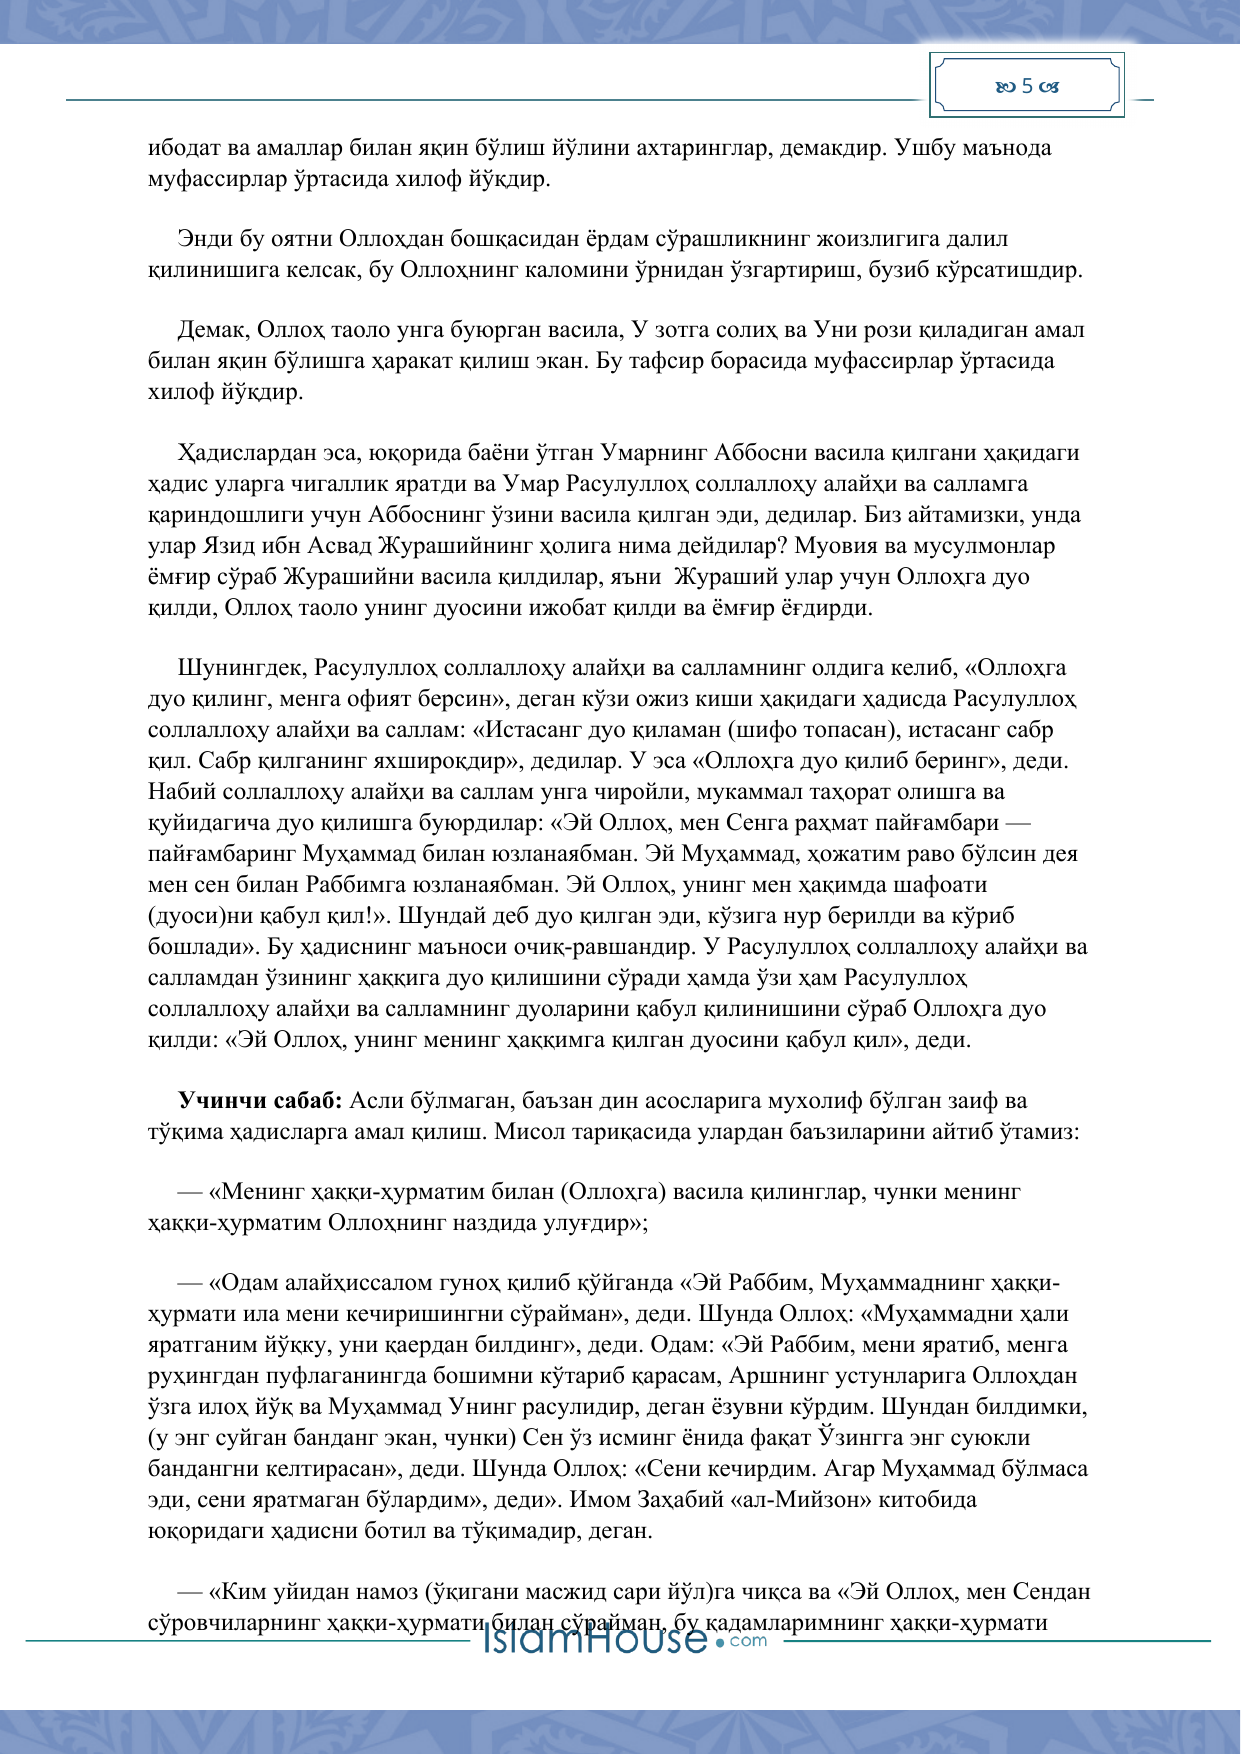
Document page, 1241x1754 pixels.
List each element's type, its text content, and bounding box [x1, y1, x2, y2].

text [148, 132, 1092, 192]
text — «Одам алайҳиссалом гуноҳ қилиб қўйганда «Эй Раббим, Муҳаммаднинг ҳаққи-ҳурмати ила мени кечиришингни сўрайман», деди. Шунда Оллоҳ: «Муҳаммадни ҳали яратганим йўқку, уни қаердан билдинг», деди. Одам: «Эй Раббим, мени яратиб, менга руҳингдан пуфлаганингда бошимни кўтариб қарасам, Аршнинг устунларига Оллоҳдан ўзга илоҳ йўқ ва Муҳаммад Унинг расулидир, деган ёзувни кўрдим. Шундан билдимки, (у энг суйган банданг экан, чунки) Сен ўз исминг ёнида фақат Ўзингга энг суюкли бандангни келтирасан», деди. Шунда Оллоҳ: «Сени кечирдим. Агар Муҳаммад бўлмаса эди, сени яратмаган бўлардим», деди». Имом Заҳабий «ал-Мийзон» китобида юқоридаги ҳадисни ботил ва тўқимадир, деган. [148, 1267, 1092, 1544]
picture [475, 1616, 1212, 1661]
text — «Менинг ҳаққи-ҳурматим билан (Оллоҳга) васила қилинглар, чунки менинг ҳаққи-ҳурматим Оллоҳнинг наздида улуғдир»; [148, 1176, 1092, 1236]
text Шунингдек, Расулуллоҳ соллаллоҳу алайҳи ва салламнинг олдига келиб, «Оллоҳга дуо қилинг, менга офият берсин», деган кўзи ожиз киши ҳақидаги ҳадисда Расулуллоҳ соллаллоҳу алайҳи ва саллам: «Истасанг дуо қиламан (шифо топасан), истасанг сабр қил. Сабр қилганинг яхшироқдир», дедилар. У эса «Оллоҳга дуо қилиб беринг», деди. Набий соллаллоҳу алайҳи ва саллам унга чиройли, мукаммал таҳорат олишга ва қуйидагича дуо қилишга буюрдилар: «Эй Оллоҳ, мен Сенга раҳмат пайғамбари — пайғамбаринг Муҳаммад билан юзланаябман. Эй Муҳаммад, ҳожатим раво бўлсин дея мен сен билан Раббимга юзланаябман. Эй Оллоҳ, унинг мен ҳақимда шафоати (дуоси)ни қабул қил!». Шундай деб дуо қилган эди, кўзига нур берилди ва кўриб бошлади». Бу ҳадиснинг маъноси очиқ-равшандир. У Расулуллоҳ соллаллоҳу алайҳи ва салламдан ўзининг ҳаққига дуо қилишини сўради ҳамда ўзи ҳам Расулуллоҳ соллаллоҳу алайҳи ва салламнинг дуоларини қабул қилинишини сўраб Оллоҳга дуо қилди: «Эй Оллоҳ, унинг менинг ҳаққимга қилган дуосини қабул қил», деди. [148, 652, 1092, 1053]
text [148, 1576, 1092, 1636]
picture [16, 1615, 471, 1661]
text Ҳадислардан эса, юқорида баёни ўтган Умарнинг Аббосни васила қилгани ҳақидаги ҳадис уларга чигаллик яратди ва Умар Расулуллоҳ соллаллоҳу алайҳи ва салламга қариндошлиги учун Аббоснинг ўзини васила қилган эди, дедилар. Биз айтамизки, унда улар Язид ибн Асвад Журашийнинг ҳолига нима дейдилар? Муовия ва мусулмонлар ёмғир сўраб Журашийни васила қилдилар, яъни Жураший улар учун Оллоҳга дуо қилди, Оллоҳ таоло унинг дуосини ижобат қилди ва ёмғир ёғдирди. [148, 437, 1092, 621]
text Энди бу оятни Оллоҳдан бошқасидан ёрдам сўрашликнинг жоизлигига далил қилинишига келсак, бу Оллоҳнинг каломини ўрнидан ўзгартириш, бузиб кўрсатишдир. [148, 223, 1092, 283]
text Демак, Оллоҳ таоло унга буюрган васила, У зотга солиҳ ва Уни рози қиладиган амал билан яқин бўлишга ҳаракат қилиш экан. Бу тафсир борасида муфассирлар ўртасида хилоф йўқдир. [148, 314, 1092, 405]
text Учинчи сабаб: Асли бўлмаган, баъзан дин асосларига мухолиф бўлган заиф ва тўқима ҳадисларга амал қилиш. Мисол тариқасида улардан баъзиларини айтиб ўтамиз: [148, 1085, 1092, 1144]
